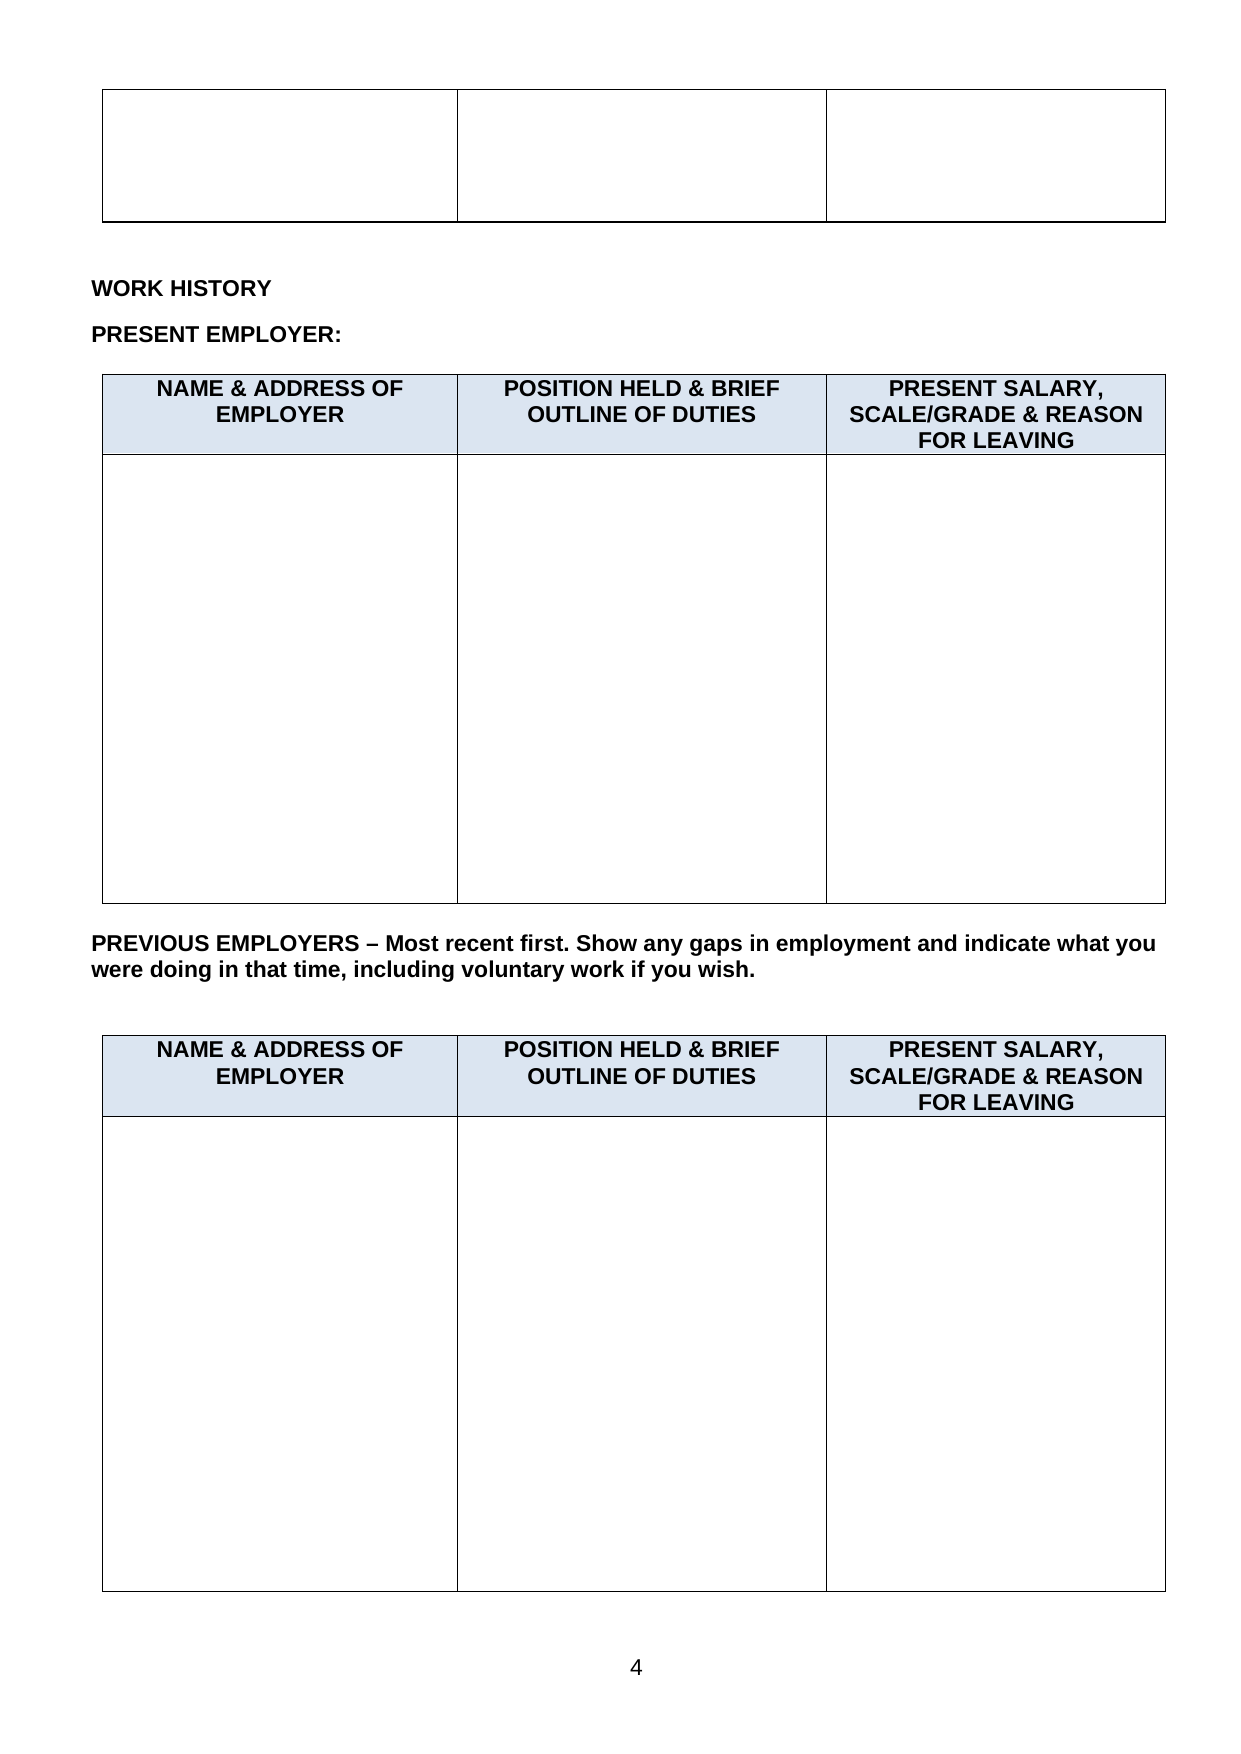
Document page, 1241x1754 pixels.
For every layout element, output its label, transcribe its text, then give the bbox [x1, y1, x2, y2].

table_cell [103, 455, 457, 903]
table_cell [827, 90, 1165, 221]
table_cell [103, 90, 457, 221]
text PRESENT EMPLOYER: [91, 321, 1186, 347]
table_cell [103, 1117, 457, 1591]
table_header NAME & ADDRESS OF EMPLOYER [103, 1036, 457, 1116]
table_header POSITION HELD & BRIEF OUTLINE OF DUTIES [458, 1036, 826, 1116]
table_cell [458, 455, 826, 903]
table_header PRESENT SALARY, SCALE/GRADE & REASON FOR LEAVING [827, 1036, 1165, 1116]
table_header PRESENT SALARY, SCALE/GRADE & REASON FOR LEAVING [827, 375, 1165, 453]
table_cell [827, 1117, 1165, 1591]
table_cell [827, 455, 1165, 903]
text WORK HISTORY [91, 275, 1186, 302]
table_header POSITION HELD & BRIEF OUTLINE OF DUTIES [458, 375, 826, 453]
table_cell [458, 90, 826, 221]
table_cell [458, 1117, 826, 1591]
text PREVIOUS EMPLOYERS – Most recent first. Show any gaps in employment and indicate what you were doing in that time, including voluntary work if you wish. [91, 930, 1186, 983]
table_header NAME & ADDRESS OF EMPLOYER [103, 375, 457, 453]
